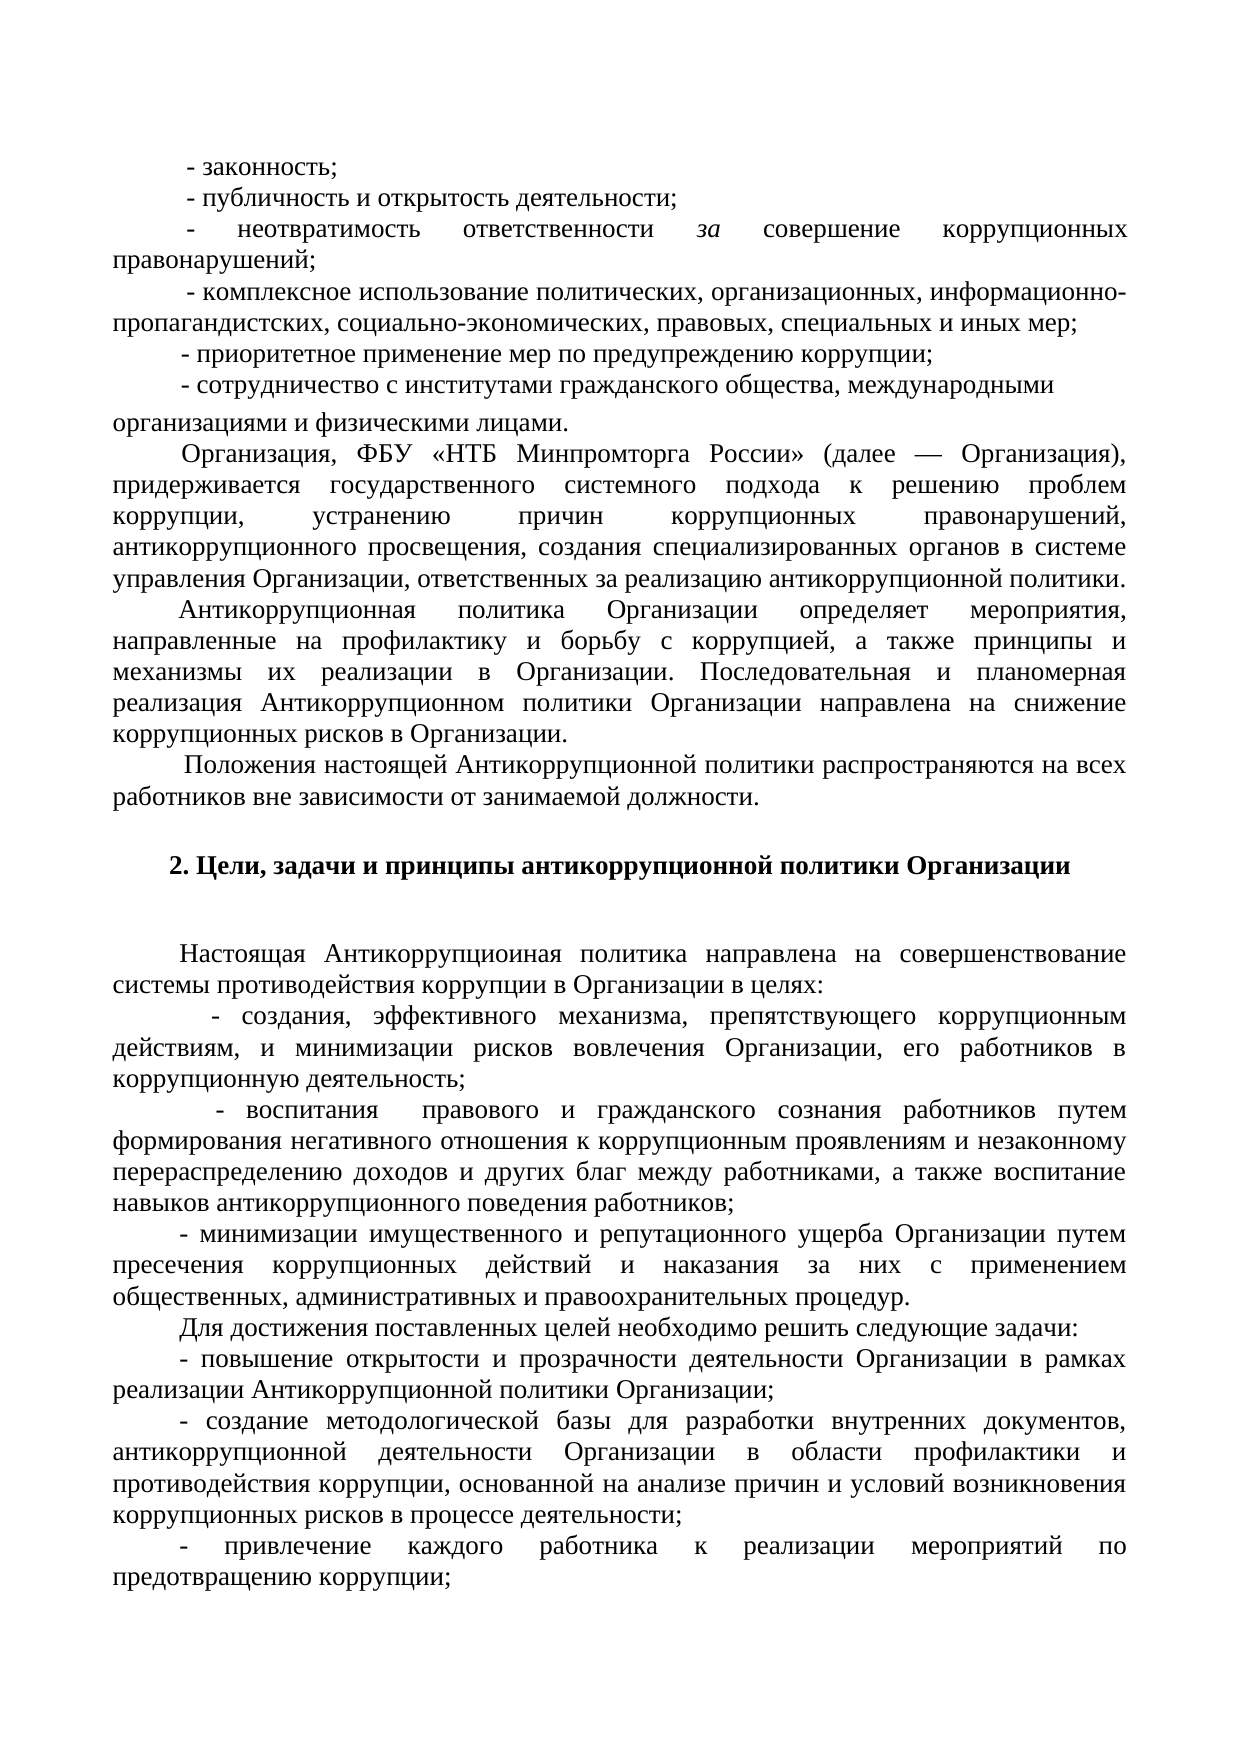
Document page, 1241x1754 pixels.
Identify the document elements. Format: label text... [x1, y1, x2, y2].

text - создание методологической базы для разработки внутренних документов, антикоррупционной деятельности Организации в области профилактики и противодействия коррупции, основанной на анализе причин и условий возникновения коррупционных рисков в процессе деятельности; [112, 1404, 1128, 1529]
text Настоящая Антикоррупциоиная политика направлена на совершенствование системы противодействия коррупции в Организации в целях: [112, 937, 1128, 999]
text - законность; [112, 150, 1128, 181]
text 2. Цели, задачи и принципы антикоррупционной политики Организации [112, 849, 1128, 880]
text - комплексное использование политических, организационных, информационно-пропагандистских, социально-экономических, правовых, специальных и иных мер; [112, 274, 1128, 337]
text организациями и физическими лицами. [112, 406, 1128, 437]
text - приоритетное применение мер по предупреждению коррупции; [112, 337, 1128, 368]
text - минимизации имущественного и репутационного ущерба Организации путем пресечения коррупционных действий и наказания за них с применением общественных, административных и правоохранительных процедур. [112, 1217, 1128, 1311]
text Антикоррупционная политика Организации определяет мероприятия, направленные на профилактику и борьбу с коррупцией, а также принципы и механизмы их реализации в Организации. Последовательная и планомерная реализация Антикоррупционном политики Организации направлена на снижение коррупционных рисков в Организации. [112, 593, 1128, 748]
text - сотрудничество с институтами гражданского общества, международными [112, 368, 1128, 399]
text Для достижения поставленных целей необходимо решить следующие задачи: [112, 1311, 1128, 1342]
text - создания, эффективного механизма, препятствующего коррупционным действиям, и минимизации рисков вовлечения Организации, его работников в коррупционную деятельность; [112, 999, 1128, 1093]
text - публичность и открытость деятельности; [112, 181, 1128, 212]
text - привлечение каждого работника к реализации мероприятий по предотвращению коррупции; [112, 1529, 1128, 1591]
text - повышение открытости и прозрачности деятельности Организации в рамках реализации Антикоррупционной политики Организации; [112, 1342, 1128, 1404]
text Положения настоящей Антикоррупционной политики распространяются на всех работников вне зависимости от занимаемой должности. [112, 748, 1128, 811]
text - воспитания правового и гражданского сознания работников путем формирования негативного отношения к коррупционным проявлениям и незаконному перераспределению доходов и других благ между работниками, а также воспитание навыков антикоррупционного поведения работников; [112, 1093, 1128, 1217]
text - неотвратимость ответственности за совершение коррупционных правонарушений; [112, 212, 1128, 274]
text Организация, ФБУ «НТБ Минпромторга России» (далее — Организация), придерживается государственного системного подхода к решению проблем коррупции, устранению причин коррупционных правонарушений, антикоррупционного просвещения, создания специализированных органов в системе управления Организации, ответственных за реализацию антикоррупционной политики. [112, 437, 1128, 593]
